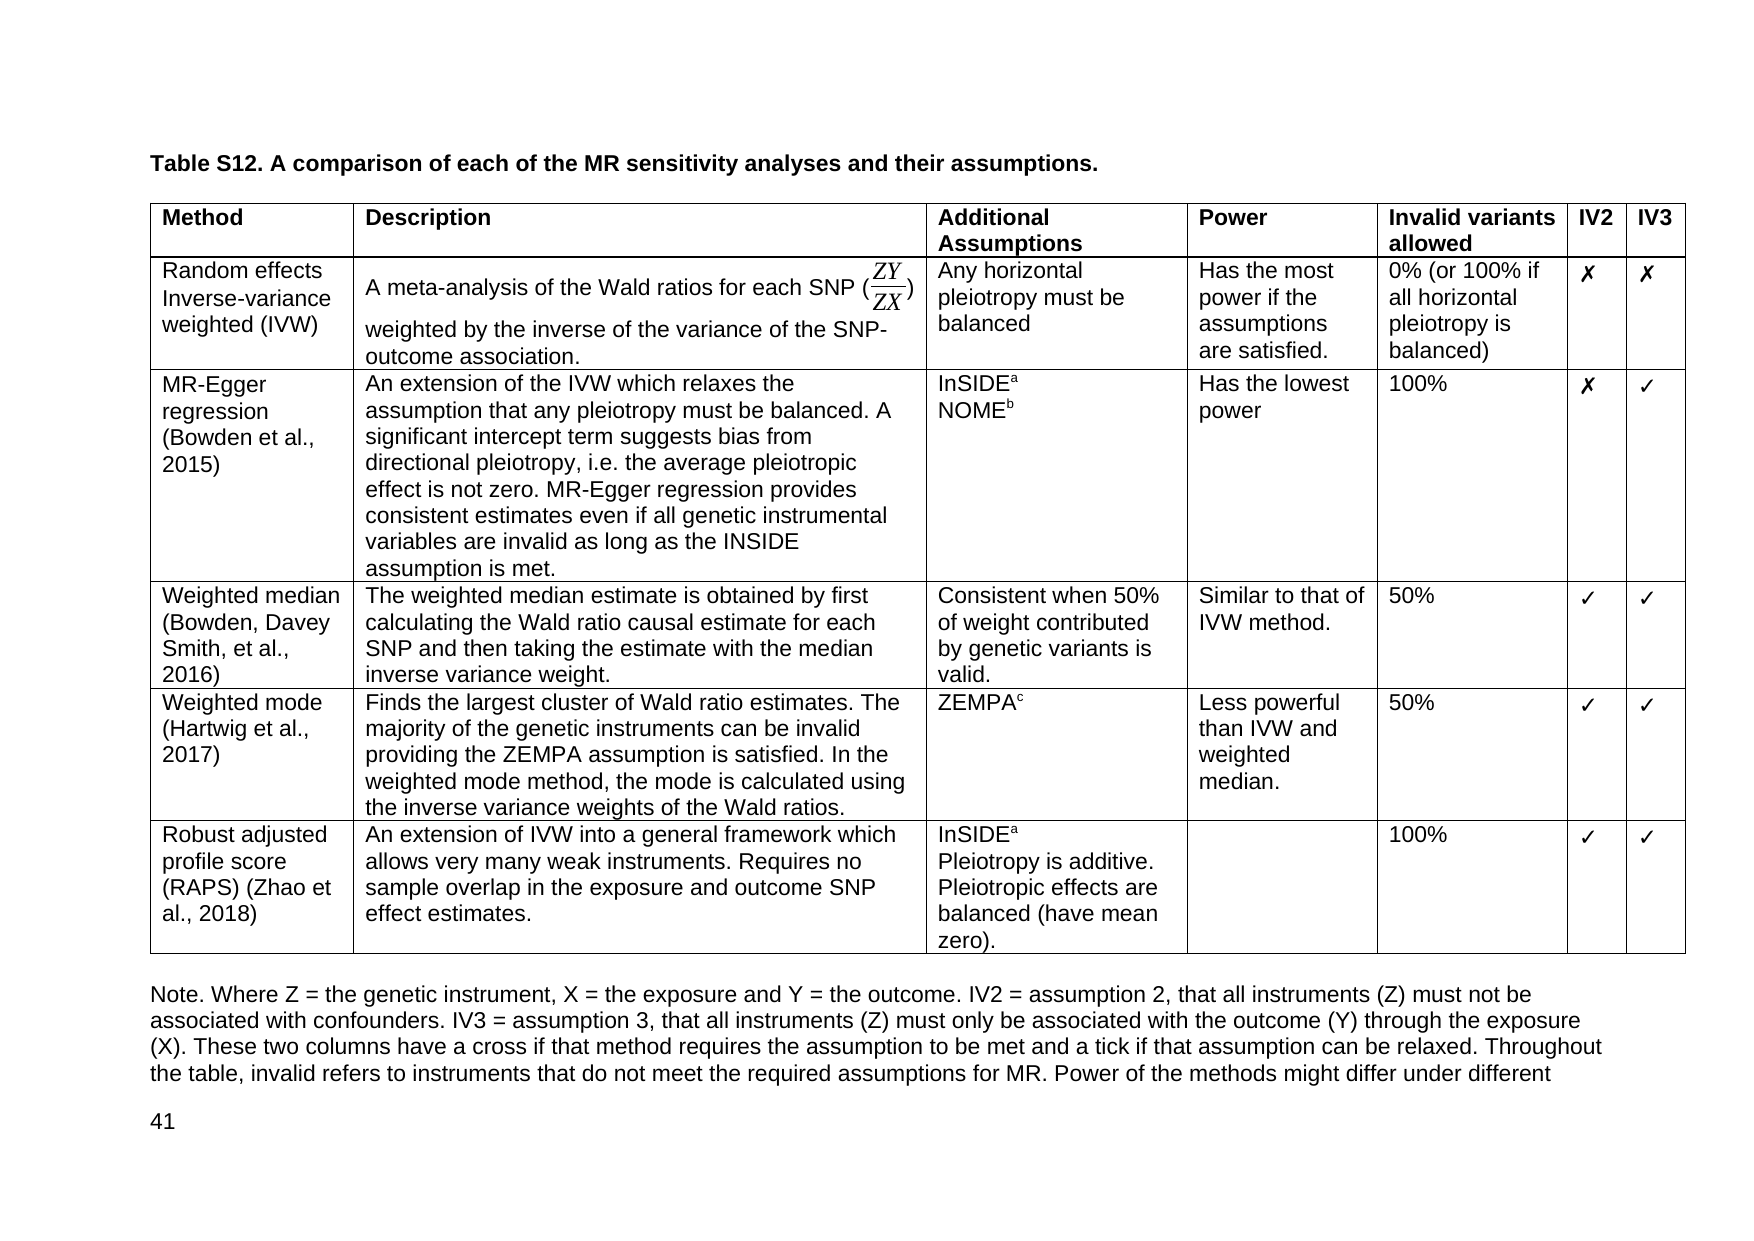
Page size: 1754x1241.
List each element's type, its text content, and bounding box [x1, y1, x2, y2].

table_cell ✗ [1568, 370, 1626, 581]
table_cell An extension of the IVW which relaxes the assumption that any pleiotropy must be balanced. A significant intercept term suggests bias from directional pleiotropy, i.e. the average pleiotropic effect is not zero. MR-Egger regression provides consistent estimates even if all genetic instrumental variables are invalid as long as the INSIDE assumption is met. [354, 370, 926, 581]
table_header IV3 [1627, 204, 1685, 256]
table_header IV2 [1568, 204, 1626, 256]
table_cell The weighted median estimate is obtained by first calculating the Wald ratio causal estimate for each SNP and then taking the estimate with the median inverse variance weight. [354, 582, 926, 687]
table_cell A meta-analysis of the Wald ratios for each SNP () weighted by the inverse of the variance of the SNP-outcome association. [354, 258, 926, 369]
table_cell Any horizontal pleiotropy must be balanced [927, 258, 1187, 369]
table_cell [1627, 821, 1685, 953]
table_cell 100% [1378, 370, 1567, 581]
table_cell ✓ [1627, 582, 1685, 687]
table_cell Weighted mode (Hartwig et al., 2017) [151, 689, 353, 820]
table_header Invalid variants allowed [1378, 204, 1567, 256]
table_cell ✓ [1568, 582, 1626, 687]
table_header Additional Assumptions [927, 204, 1187, 256]
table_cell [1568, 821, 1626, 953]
table_cell Has the lowest power [1188, 370, 1377, 581]
text Table S12. A comparison of each of the MR sensitivity analyses and their assumptions. [150, 150, 1604, 176]
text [150, 981, 1604, 1086]
table_header Method [151, 204, 353, 256]
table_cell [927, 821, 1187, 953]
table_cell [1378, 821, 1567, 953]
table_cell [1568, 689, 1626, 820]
table_header Description [354, 204, 926, 256]
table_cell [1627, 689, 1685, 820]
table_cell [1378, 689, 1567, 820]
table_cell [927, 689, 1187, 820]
table_cell InSIDEa NOMEb [927, 370, 1187, 581]
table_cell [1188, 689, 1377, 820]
table_cell Random effects Inverse‐variance weighted (IVW) [151, 258, 353, 369]
table_header Power [1188, 204, 1377, 256]
table_cell 50% [1378, 582, 1567, 687]
table_cell 0% (or 100% if all horizontal pleiotropy is balanced) [1378, 258, 1567, 369]
table_cell MR‐Egger regression (Bowden et al., 2015) [151, 370, 353, 581]
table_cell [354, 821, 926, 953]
table_cell Similar to that of IVW method. [1188, 582, 1377, 687]
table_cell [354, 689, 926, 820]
table_cell ✗ [1568, 258, 1626, 369]
table_cell ✗ [1627, 258, 1685, 369]
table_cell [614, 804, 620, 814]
table_cell ✓ [1627, 370, 1685, 581]
table_cell Weighted median (Bowden, Davey Smith, et al., 2016) [151, 582, 353, 687]
table_cell Has the most power if the assumptions are satisfied. [1188, 258, 1377, 369]
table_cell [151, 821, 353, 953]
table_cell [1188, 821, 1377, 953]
table_cell Consistent when 50% of weight contributed by genetic variants is valid. [927, 582, 1187, 687]
